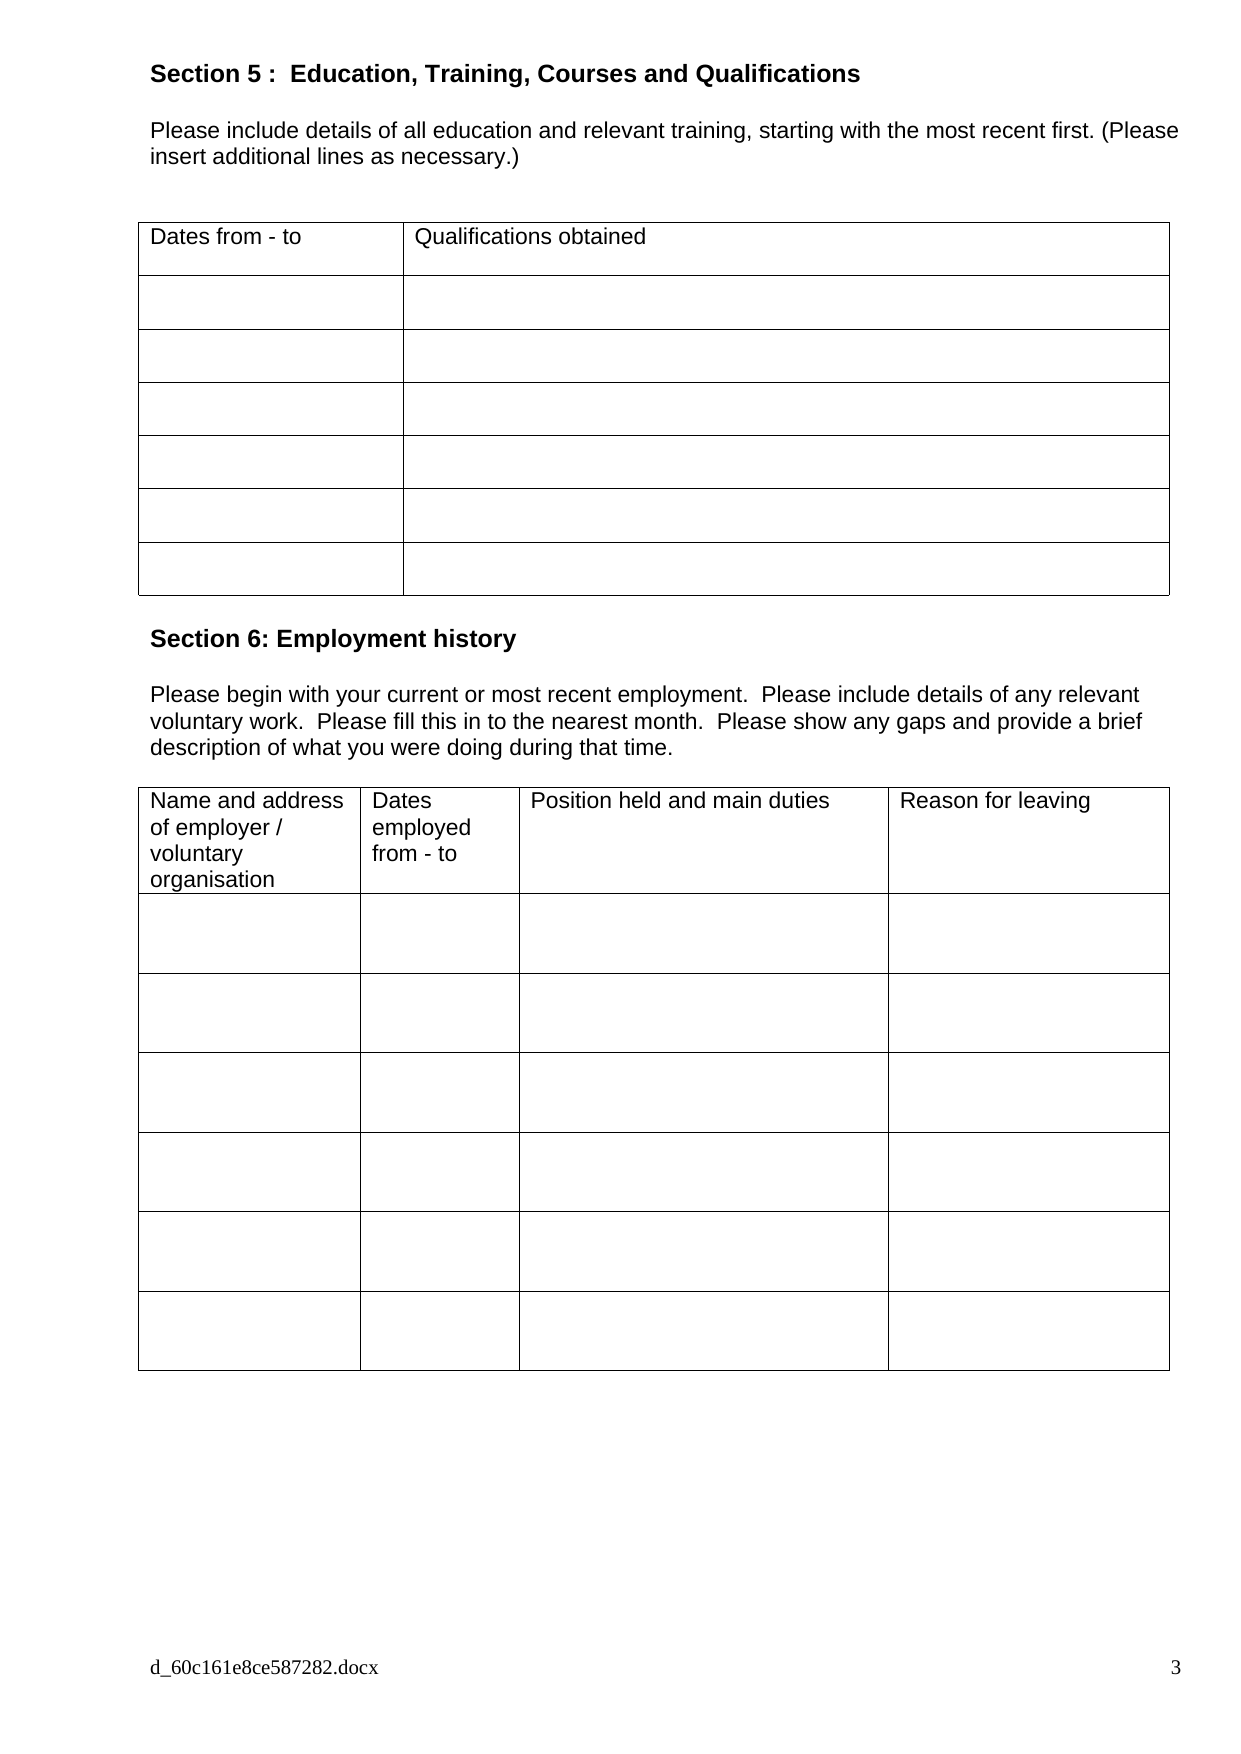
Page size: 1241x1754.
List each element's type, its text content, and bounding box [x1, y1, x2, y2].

table_header Qualifications obtained [404, 223, 1169, 275]
table_cell [139, 383, 403, 435]
table_cell [139, 276, 403, 328]
table_cell [889, 1292, 1169, 1370]
table_cell [889, 1133, 1169, 1211]
table_cell [139, 436, 403, 488]
table_cell [520, 1133, 888, 1211]
table_header Reason for leaving [889, 788, 1169, 893]
table_cell [889, 894, 1169, 972]
table_cell [139, 974, 360, 1052]
table_cell [361, 894, 519, 972]
table_cell [139, 1133, 360, 1211]
table_cell [404, 330, 1169, 382]
table_cell [361, 1133, 519, 1211]
table_header Name and address of employer / voluntary organisation [139, 788, 360, 893]
table_cell [139, 543, 403, 595]
table_cell [520, 894, 888, 972]
table_header Dates from - to [139, 223, 403, 275]
table_cell [361, 1212, 519, 1291]
table_cell [139, 330, 403, 382]
table_header Position held and main duties [520, 788, 888, 893]
table_cell [404, 383, 1169, 435]
table_cell [520, 974, 888, 1052]
table_cell [520, 1053, 888, 1132]
text Please include details of all education and relevant training, starting with the most recent first. (Please insert additional lines as necessary.) [150, 117, 1181, 169]
table_cell [139, 489, 403, 541]
table_cell [889, 1053, 1169, 1132]
table_cell [139, 1212, 360, 1291]
table_cell [139, 1292, 360, 1370]
table_cell [520, 1212, 888, 1291]
table_cell [139, 1053, 360, 1132]
table_cell [404, 489, 1169, 541]
text Please begin with your current or most recent employment. Please include details of any relevant voluntary work. Please fill this in to the nearest month. Please show any gaps and provide a brief description of what you were doing during that time. [150, 681, 1181, 761]
table_cell [404, 436, 1169, 488]
table_cell [520, 1292, 888, 1370]
table_cell [404, 276, 1169, 328]
table_cell [139, 894, 360, 972]
table_cell [889, 974, 1169, 1052]
table_cell [889, 1212, 1169, 1291]
table_cell [361, 1292, 519, 1370]
table_cell [361, 974, 519, 1052]
table_cell [404, 543, 1169, 595]
table_header Dates employed from - to [361, 788, 519, 893]
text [150, 59, 1181, 88]
text Section 6: Employment history [150, 624, 1181, 653]
table_cell [361, 1053, 519, 1132]
